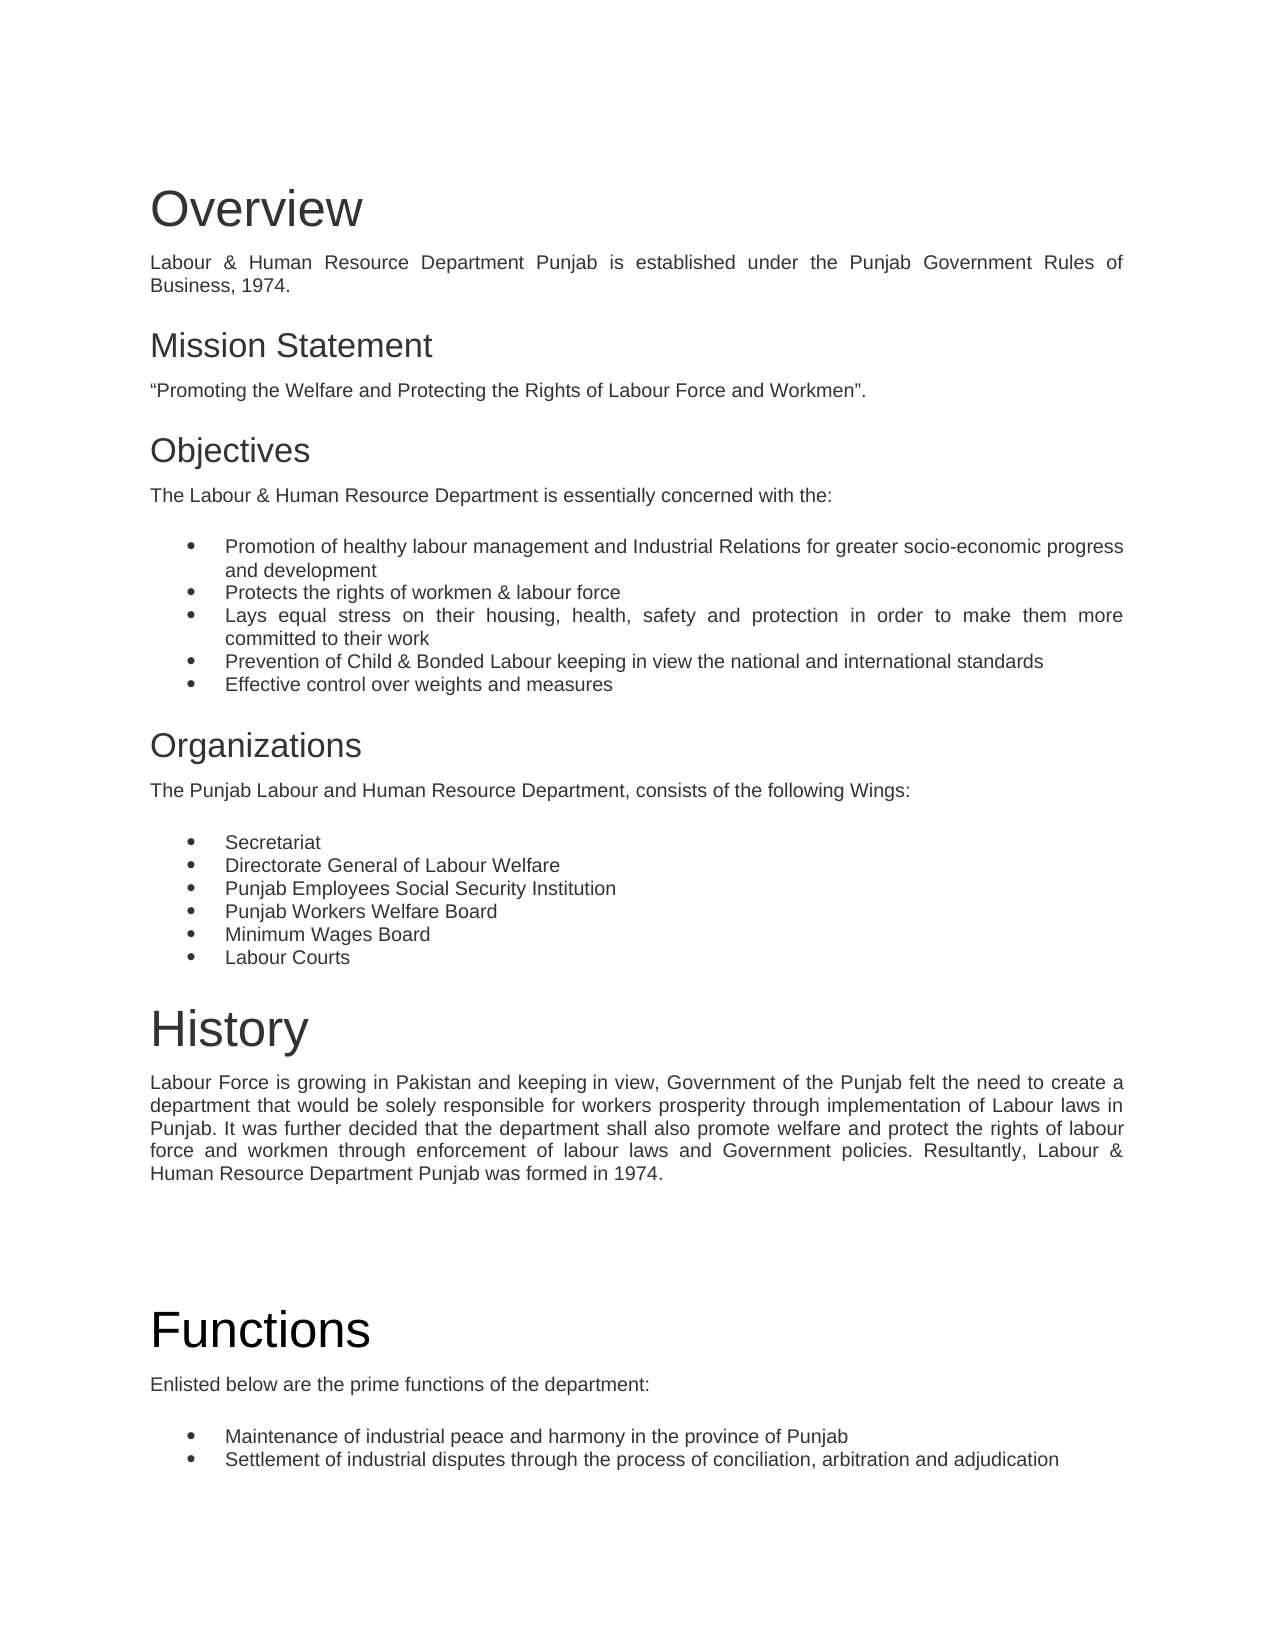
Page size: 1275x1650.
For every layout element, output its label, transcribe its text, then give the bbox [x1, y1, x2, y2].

text Overview [150, 178, 1125, 237]
list Minimum Wages Board [187, 923, 1125, 946]
list Labour Courts [187, 946, 1125, 969]
text The Punjab Labour and Human Resource Department, consists of the following Wings: [150, 779, 1125, 802]
list Maintenance of industrial peace and harmony in the province of Punjab [187, 1425, 1125, 1448]
list Promotion of healthy labour management and Industrial Relations for greater socio-economic progress and development [187, 535, 1125, 581]
list Protects the rights of workmen & labour force [187, 581, 1125, 604]
list Lays equal stress on their housing, health, safety and protection in order to make them more committed to their work [187, 604, 1125, 650]
text Organizations [150, 725, 1125, 765]
subtitle History [150, 998, 1125, 1057]
text Labour Force is growing in Pakistan and keeping in view, Government of the Punjab felt the need to create a department that would be solely responsible for workers prosperity through implementation of Labour laws in Punjab. It was further decided that the department shall also promote welfare and protect the rights of labour force and workmen through enforcement of labour laws and Government policies. Resultantly, Labour & Human Resource Department Punjab was formed in 1974. [150, 1071, 1125, 1184]
text Labour & Human Resource Department Punjab is established under the Punjab Government Rules of Business, 1974. [150, 251, 1125, 297]
list Secretariat [187, 831, 1125, 854]
list Directorate General of Labour Welfare [187, 854, 1125, 877]
text The Labour & Human Resource Department is essentially concerned with the: [150, 483, 1125, 506]
list Punjab Workers Welfare Board [187, 900, 1125, 923]
list Prevention of Child & Bonded Labour keeping in view the national and international standards [187, 650, 1125, 673]
list Settlement of industrial disputes through the process of conciliation, arbitration and adjudication [187, 1448, 1125, 1471]
text Enlisted below are the prime functions of the department: [150, 1373, 1125, 1396]
text “Promoting the Welfare and Protecting the Rights of Labour Force and Workmen”. [150, 379, 1125, 401]
text Functions [150, 1300, 1125, 1359]
text Mission Statement [150, 325, 1125, 364]
text Objectives [150, 430, 1125, 469]
list Punjab Employees Social Security Institution [187, 877, 1125, 900]
list Effective control over weights and measures [187, 673, 1125, 696]
